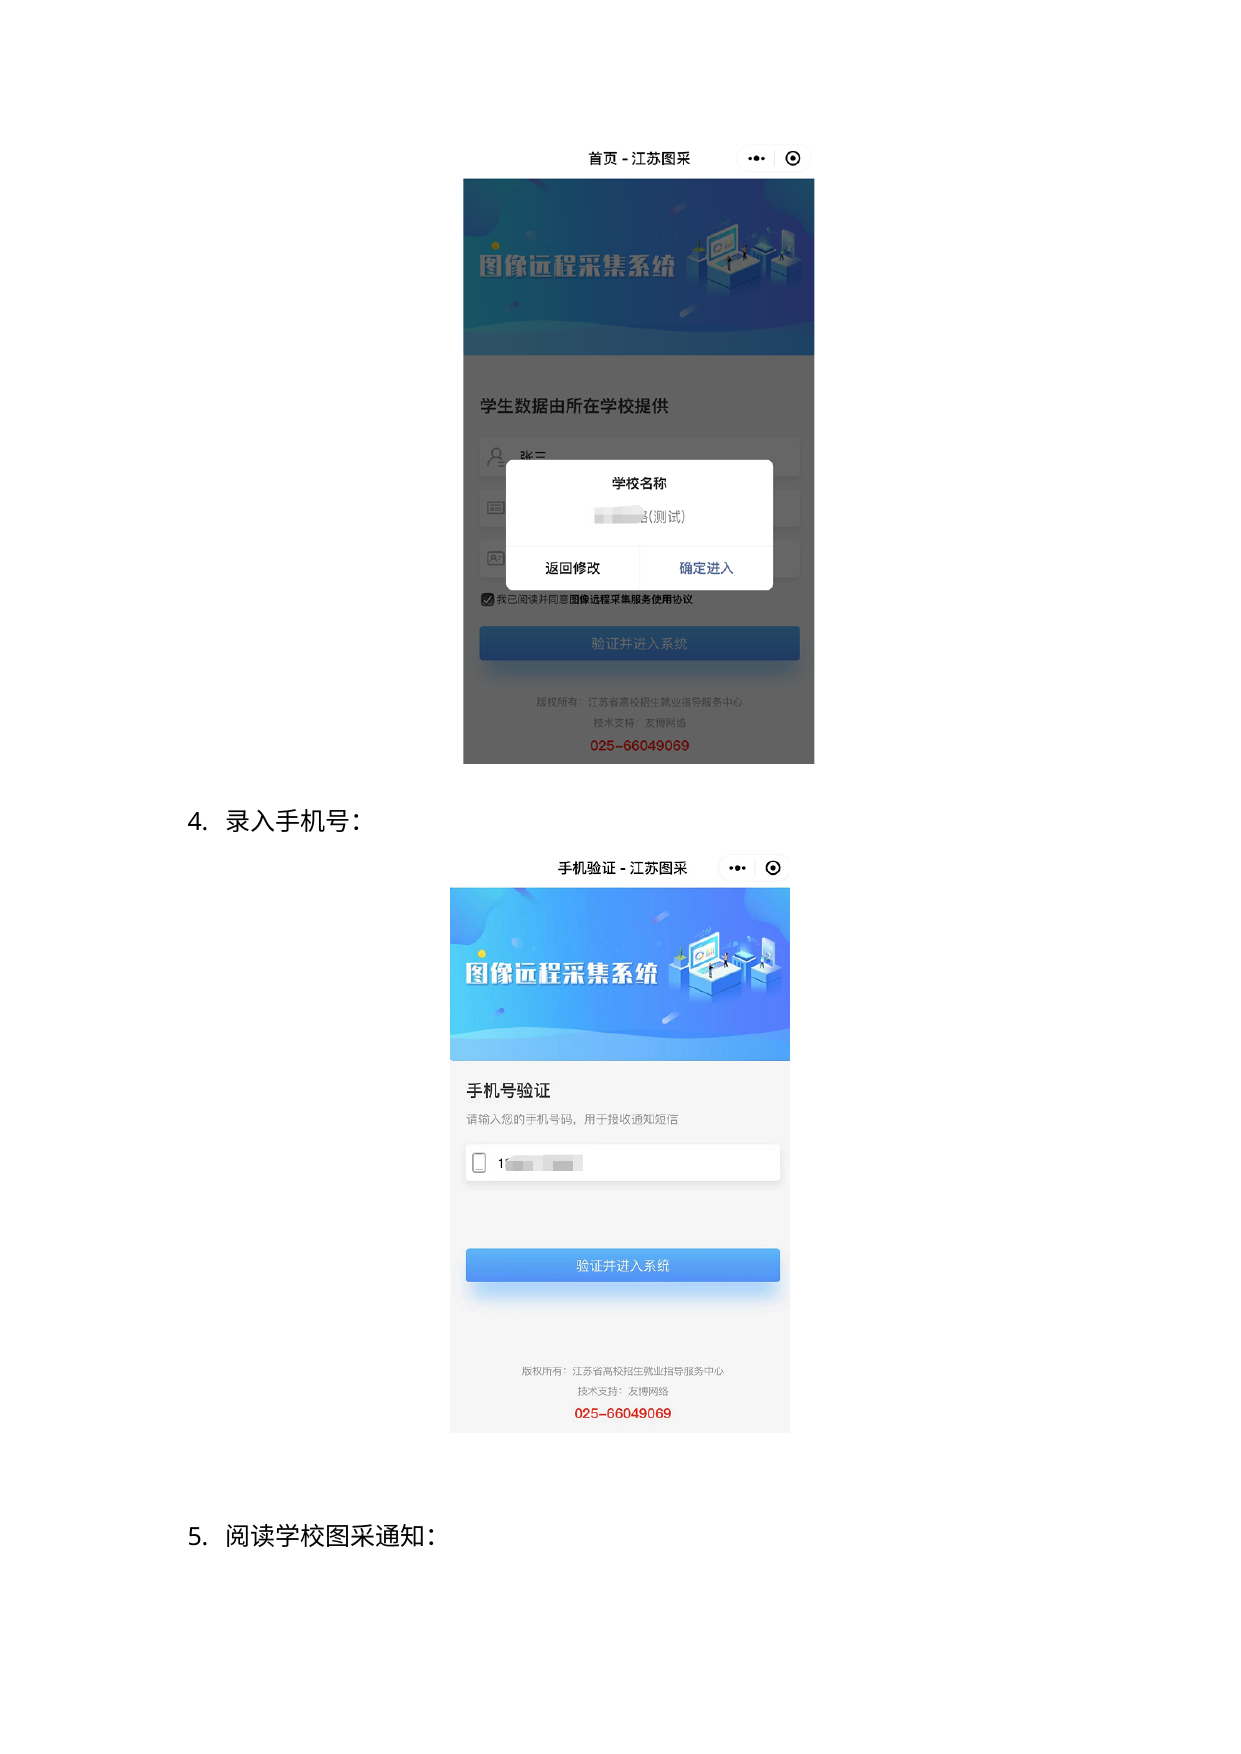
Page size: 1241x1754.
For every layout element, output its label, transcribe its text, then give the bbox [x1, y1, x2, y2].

picture [450, 851, 790, 1433]
picture [463, 136, 815, 764]
list 录入手机号： [187, 787, 1053, 852]
list 阅读学校图采通知： [187, 1502, 1053, 1567]
